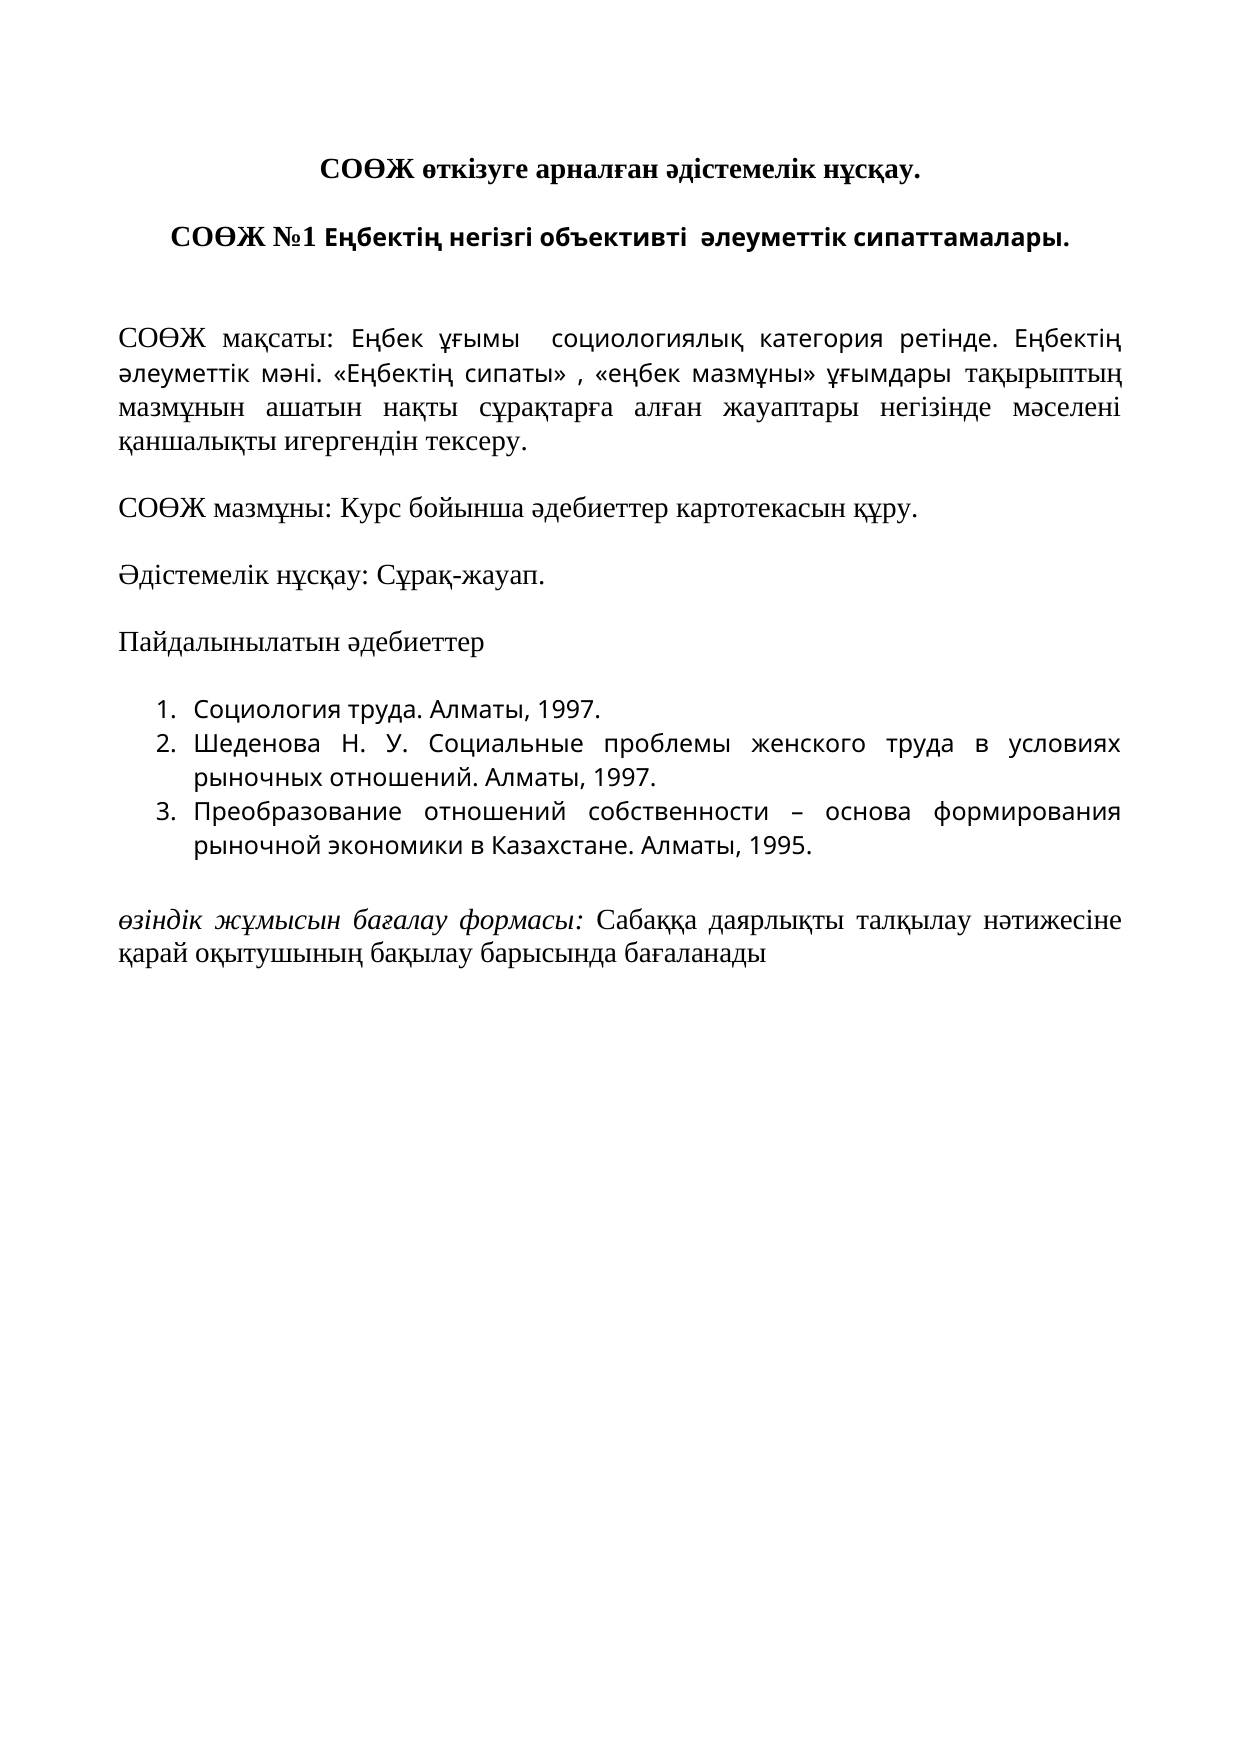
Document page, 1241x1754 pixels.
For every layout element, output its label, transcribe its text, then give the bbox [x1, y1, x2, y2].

text СОӨЖ №1 Еңбектің негізгі объективті әлеуметтік сипаттамалары. [118, 219, 1122, 253]
text өзіндік жұмысын бағалау формасы: Сабаққа даярлықты талқылау нәтижесіне қарай оқытушының бақылау барысында бағаланады [118, 902, 1122, 969]
list Шеденова Н. У. Социальные проблемы женского труда в условиях рыночных отношений. Алматы, 1997. [156, 726, 1122, 794]
text СОӨЖ өткізуге арналған әдістемелік нұсқау. [118, 152, 1122, 185]
text Пайдалынылатын әдебиеттер [118, 624, 1122, 658]
text Әдістемелік нұсқау: Сұрақ-жауап. [118, 557, 1122, 591]
list Социология труда. Алматы, 1997. [156, 691, 1122, 726]
text СОӨЖ мазмұны: Курс бойынша әдебиеттер картотекасын құру. [118, 490, 1122, 524]
text СОӨЖ мақсаты: Еңбек ұғымы социологиялық категория ретінде. Еңбектің әлеуметтік мәні. «Еңбектің сипаты» , «еңбек мазмұны» ұғымдары тақырыптың мазмұнын ашатын нақты сұрақтарға алған жауаптары негізінде мәселені қаншалықты игергендін тексеру. [118, 320, 1122, 457]
list Преобразование отношений собственности – основа формирования рыночной экономики в Казахстане. Алматы, 1995. [156, 794, 1122, 862]
